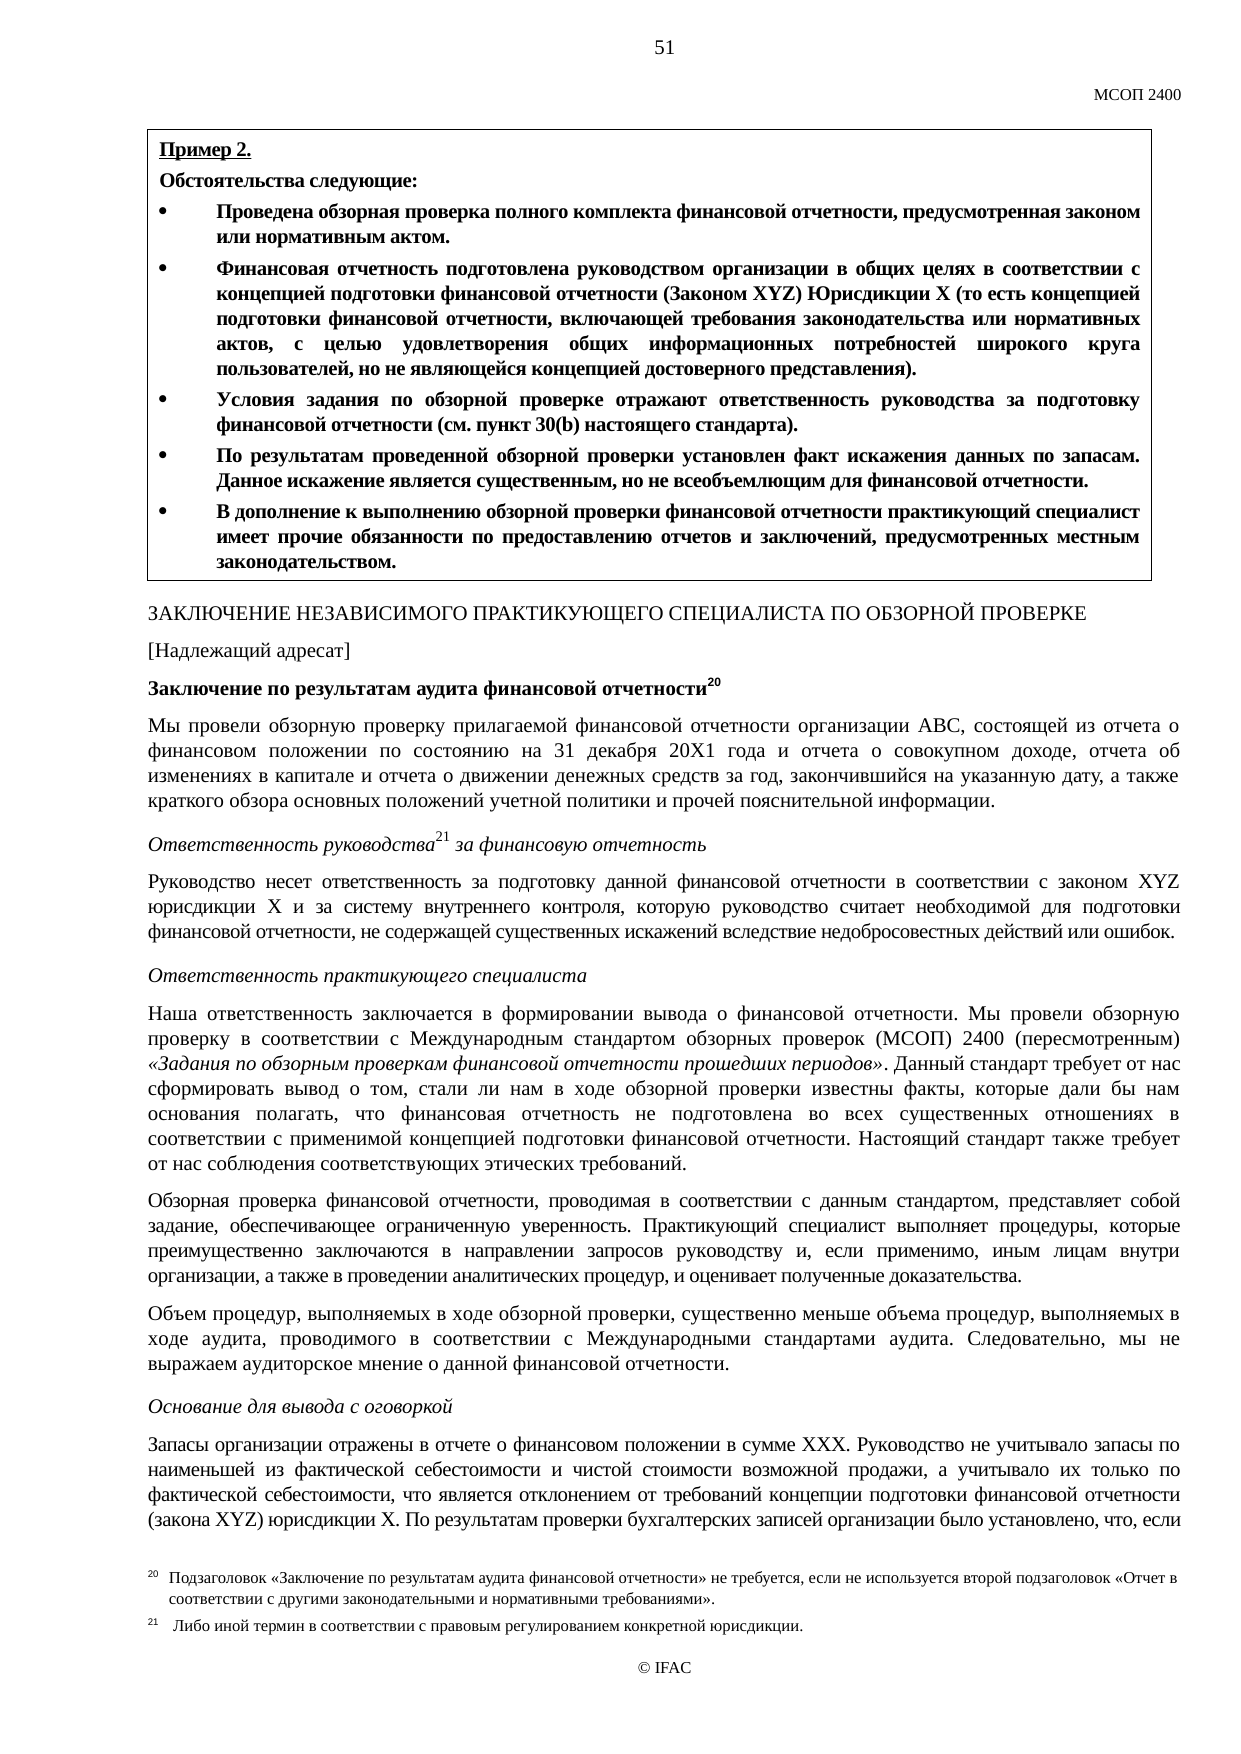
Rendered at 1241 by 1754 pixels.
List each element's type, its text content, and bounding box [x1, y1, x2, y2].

table_header Пример 2. Обстоятельства следующие: Проведена обзорная проверка полного комплекта финансовой отчетности, предусмотренная законом или нормативным актом. Финансовая отчетность подготовлена руководством организации в общих целях в соответствии с концепцией подготовки финансовой отчетности (Законом XYZ) Юрисдикции Х (то есть концепцией подготовки финансовой отчетности, включающей требования законодательства или нормативных актов, с целью удовлетворения общих информационных потребностей широкого круга пользователей, но не являющейся концепцией достоверного представления). Условия задания по обзорной проверке отражают ответственность руководства за подготовку финансовой отчетности (см. пункт 30(b) настоящего стандарта). По результатам проведенной обзорной проверки установлен факт искажения данных по запасам. Данное искажение является существенным, но не всеобъемлющим для финансовой отчетности. В дополнение к выполнению обзорной проверки финансовой отчетности практикующий специалист имеет прочие обязанности по предоставлению отчетов и заключений, предусмотренных местным законодательством. [148, 130, 1151, 580]
text [Надлежащий адресат] [148, 637, 1181, 662]
text ЗАКЛЮЧЕНИЕ НЕЗАВИСИМОГО ПРАКТИКУЮЩЕГО СПЕЦИАЛИСТА ПО ОБЗОРНОЙ ПРОВЕРКЕ [148, 600, 1181, 625]
subtitle Заключение по результатам аудита финансовой отчетности [148, 675, 1181, 700]
text Объем процедур, выполняемых в ходе обзорной проверки, существенно меньше объема процедур, выполняемых в ходе аудита, проводимого в соответствии с Международными стандартами аудита. Следовательно, мы не выражаем аудиторское мнение о данной финансовой отчетности. [148, 1300, 1181, 1375]
text Мы провели обзорную проверку прилагаемой финансовой отчетности организации ABC, состоящей из отчета о финансовом положении по состоянию на 31 декабря 20X1 года и отчета о совокупном доходе, отчета об изменениях в капитале и отчета о движении денежных средств за год, закончившийся на указанную дату, а также краткого обзора основных положений учетной политики и прочей пояснительной информации. [148, 712, 1181, 812]
subtitle Ответственность практикующего специалиста [148, 962, 1181, 987]
text Обзорная проверка финансовой отчетности, проводимая в соответствии с данным стандартом, представляет собой задание, обеспечивающее ограниченную уверенность. Практикующий специалист выполняет процедуры, которые преимущественно заключаются в направлении запросов руководству и, если применимо, иным лицам внутри организации, а также в проведении аналитических процедур, и оценивает полученные доказательства. [148, 1187, 1181, 1287]
subtitle Ответственность руководства за финансовую отчетность [148, 831, 1181, 856]
text Наша ответственность заключается в формировании вывода о финансовой отчетности. Мы провели обзорную проверку в соответствии с Международным стандартом обзорных проверок (МСОП) 2400 (пересмотренным) «Задания по обзорным проверкам финансовой отчетности прошедших периодов». Данный стандарт требует от нас сформировать вывод о том, стали ли нам в ходе обзорной проверки известны факты, которые дали бы нам основания полагать, что финансовая отчетность не подготовлена во всех существенных отношениях в соответствии с применимой концепцией подготовки финансовой отчетности. Настоящий стандарт также требует от нас соблюдения соответствующих этических требований. [148, 1000, 1181, 1175]
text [148, 1431, 1181, 1531]
subtitle Основание для вывода с оговоркой [148, 1394, 1181, 1419]
text Руководство несет ответственность за подготовку данной финансовой отчетности в соответствии с законом XYZ юрисдикции X и за систему внутреннего контроля, которую руководство считает необходимой для подготовки финансовой отчетности, не содержащей существенных искажений вследствие недобросовестных действий или ошибок. [148, 869, 1181, 944]
